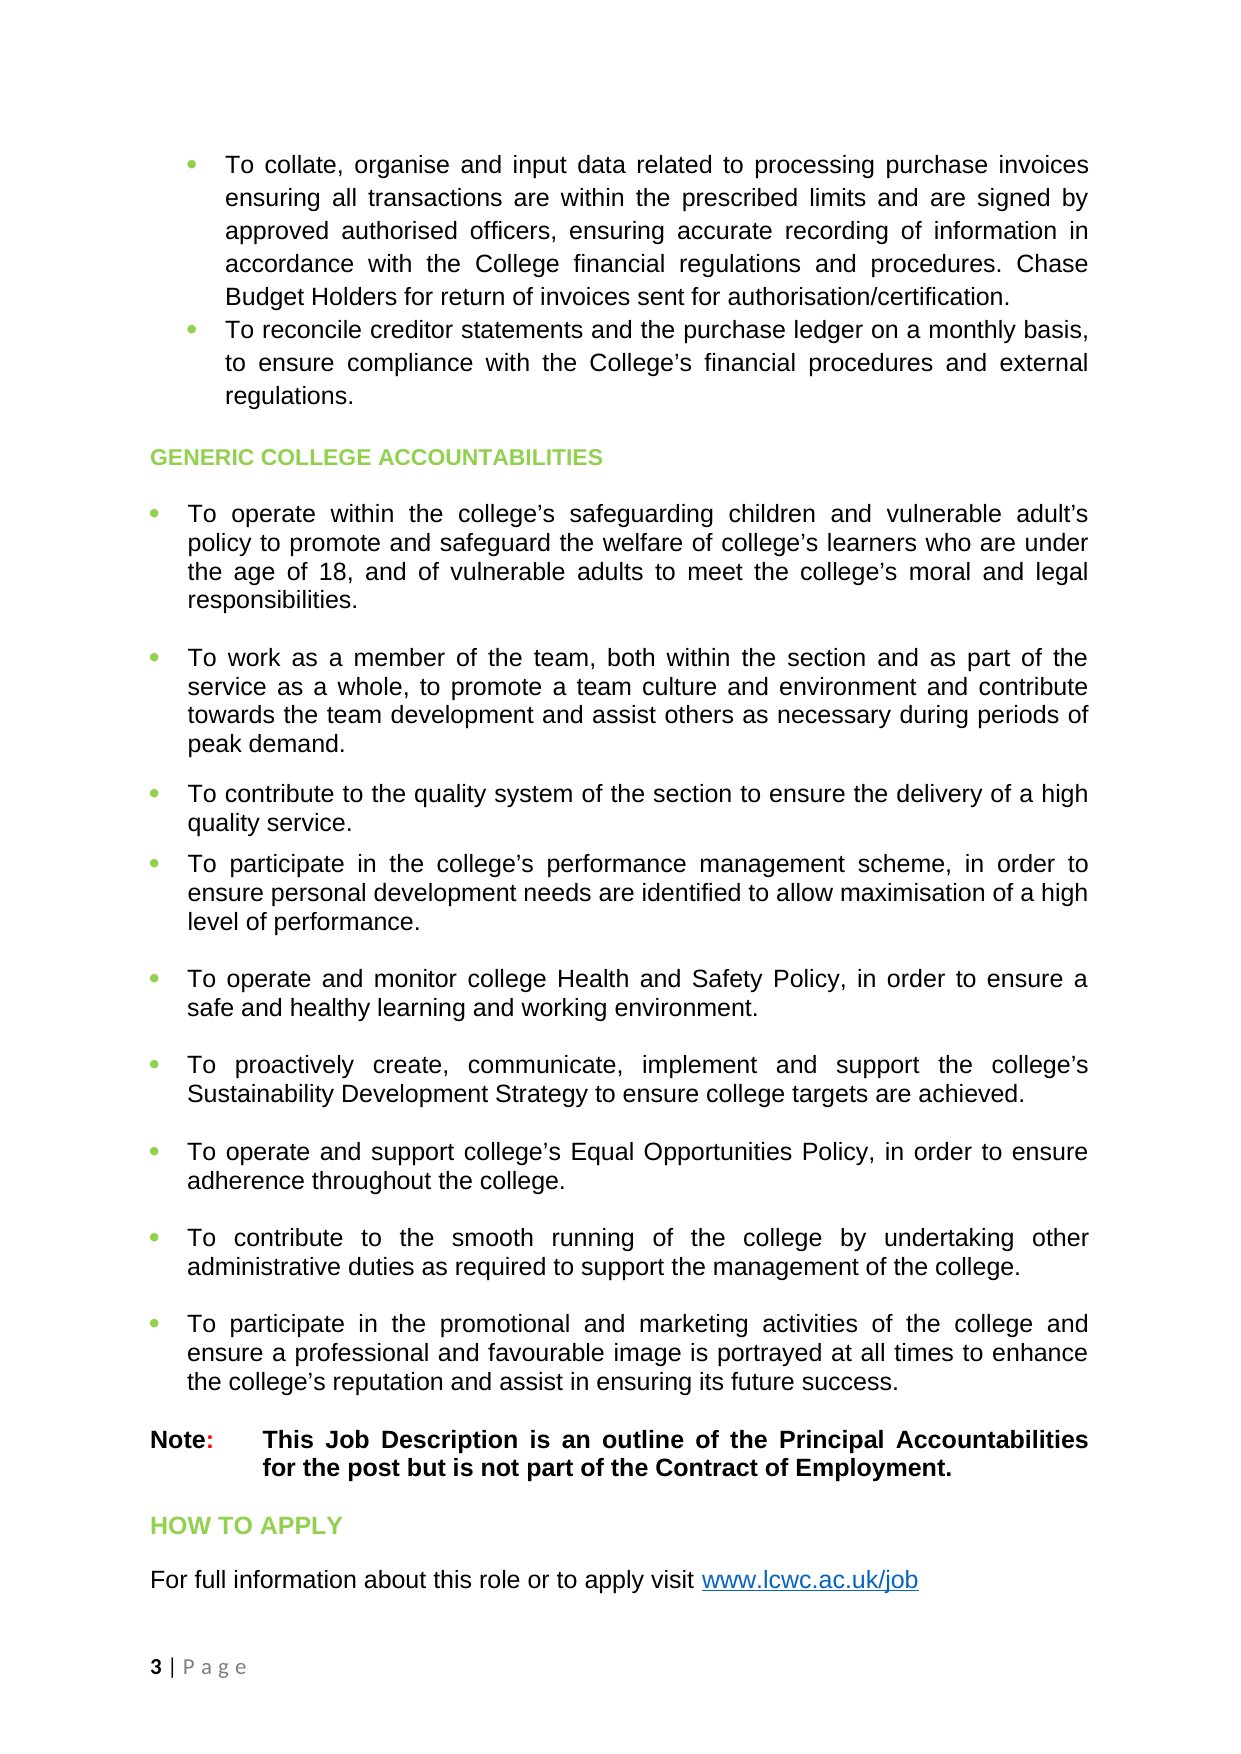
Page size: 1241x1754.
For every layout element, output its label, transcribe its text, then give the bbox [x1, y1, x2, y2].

list To participate in the promotional and marketing activities of the college and ensure a professional and favourable image is portrayed at all times to enhance the college’s reputation and assist in ensuring its future success. [150, 1309, 1090, 1396]
text Note: This Job Description is an outline of the Principal Accountabilities for the post but is not part of the Contract of Employment. [150, 1424, 1090, 1482]
list To contribute to the quality system of the section to ensure the delivery of a high quality service. [150, 779, 1090, 836]
text GENERIC COLLEGE ACCOUNTABILITIES [150, 443, 1090, 470]
text For full information about this role or to apply visit www.lcwc.ac.uk/job [150, 1565, 1090, 1593]
list To contribute to the smooth running of the college by undertaking other administrative duties as required to support the management of the college. [150, 1223, 1090, 1281]
list To proactively create, communicate, implement and support the college’s Sustainability Development Strategy to ensure college targets are achieved. [150, 1050, 1090, 1108]
list To work as a member of the team, both within the section and as part of the service as a whole, to promote a team culture and environment and contribute towards the team development and assist others as necessary during periods of peak demand. [150, 643, 1090, 758]
list To operate within the college’s safeguarding children and vulnerable adult’s policy to promote and safeguard the welfare of college’s learners who are under the age of 18, and of vulnerable adults to meet the college’s moral and legal responsibilities. [150, 499, 1090, 614]
list To reconcile creditor statements and the purchase ledger on a monthly basis, to ensure compliance with the College’s financial procedures and external regulations. [187, 315, 1090, 410]
list To operate and monitor college Health and Safety Policy, in order to ensure a safe and healthy learning and working environment. [150, 964, 1090, 1022]
list To participate in the college’s performance management scheme, in order to ensure personal development needs are identified to allow maximisation of a high level of performance. [150, 849, 1090, 935]
text HOW TO APPLY [150, 1511, 1090, 1539]
list To collate, organise and input data related to processing purchase invoices ensuring all transactions are within the prescribed limits and are signed by approved authorised officers, ensuring accurate recording of information in accordance with the College financial regulations and procedures. Chase Budget Holders for return of invoices sent for authorisation/certification. [187, 150, 1090, 311]
list To operate and support college’s Equal Opportunities Policy, in order to ensure adherence throughout the college. [150, 1137, 1090, 1194]
